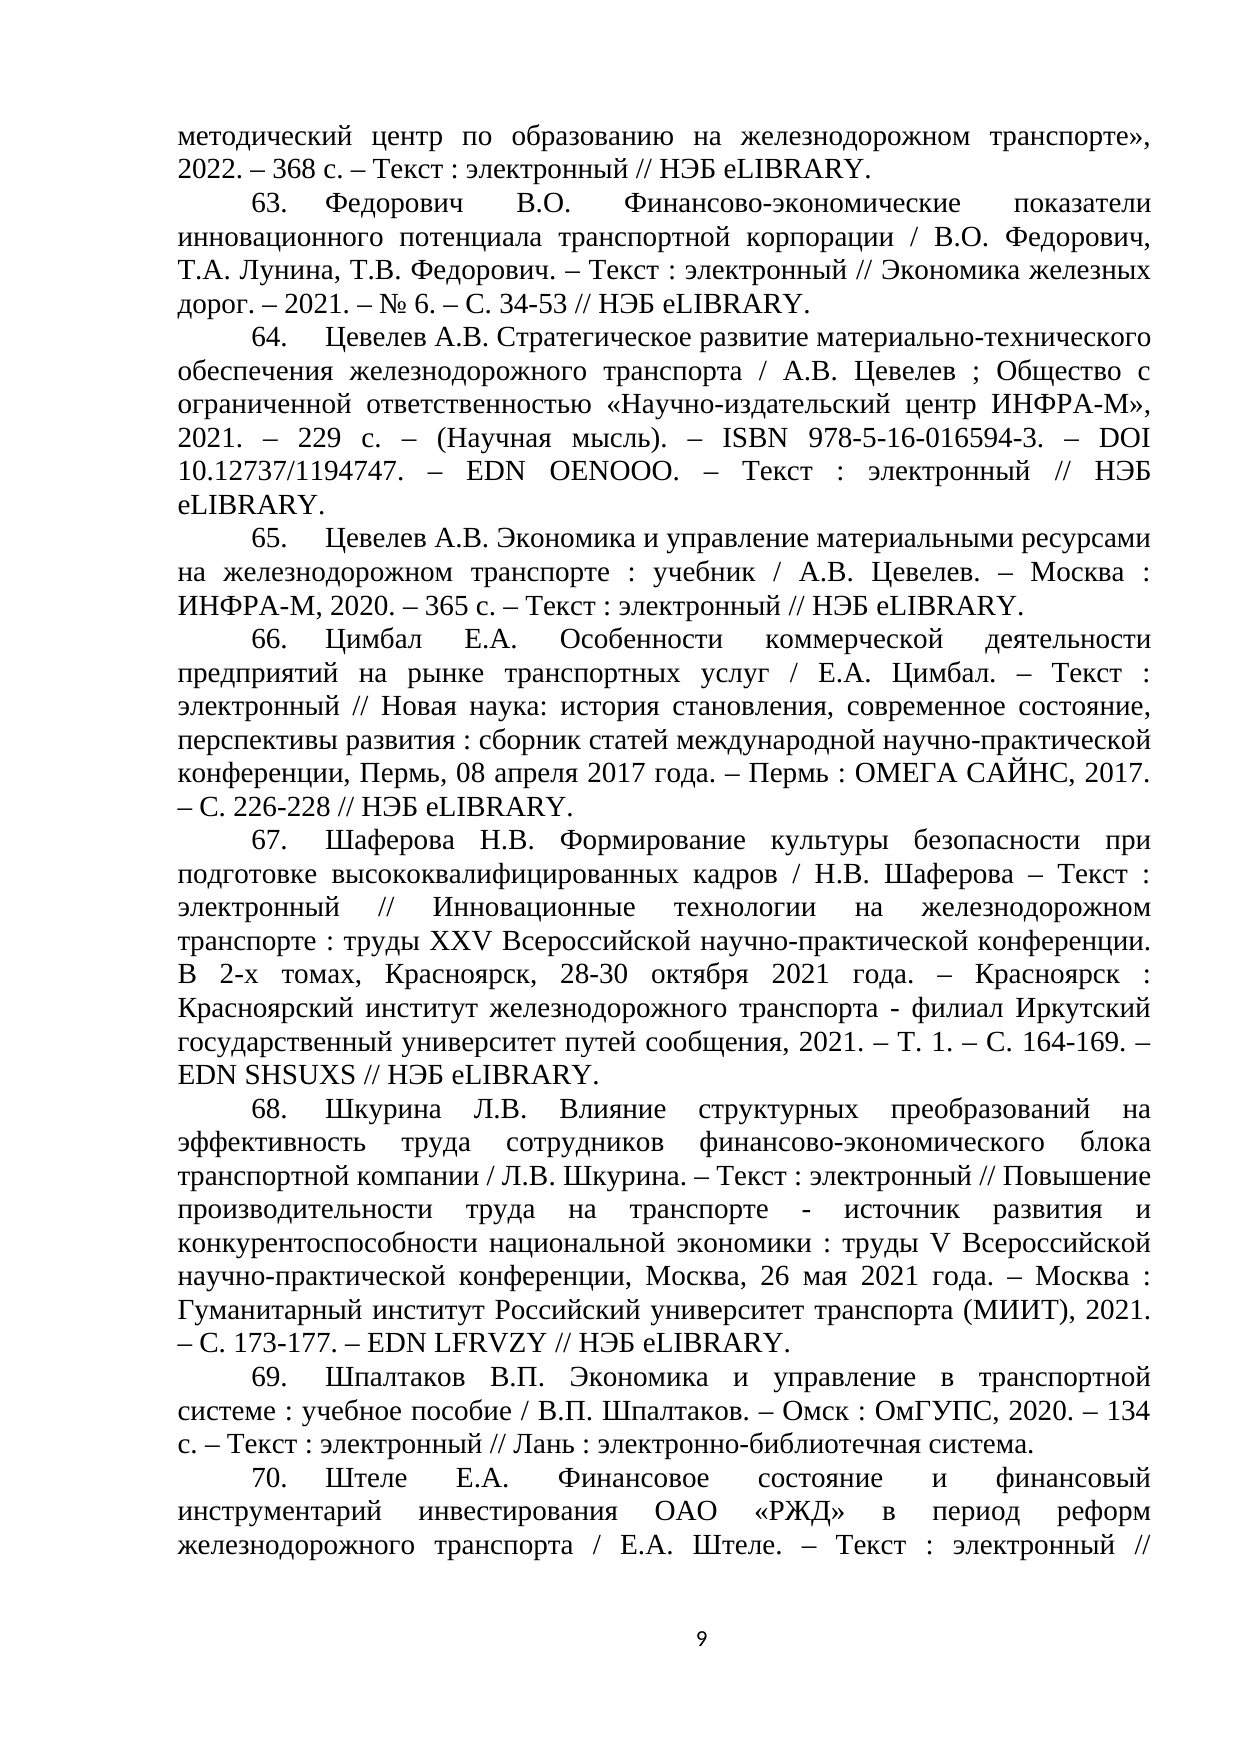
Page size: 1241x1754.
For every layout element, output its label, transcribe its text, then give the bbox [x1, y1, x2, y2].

list Шкурина Л.В. Влияние структурных преобразований на эффективность труда сотрудников финансово-экономического блока транспортной компании / Л.В. Шкурина. – Текст : электронный // Повышение производительности труда на транспорте - источник развития и конкурентоспособности национальной экономики : труды V Всероссийской научно-практической конференции, Москва, 26 мая 2021 года. – Москва : Гуманитарный институт Российский университет транспорта (МИИТ), 2021. – С. 173-177. – EDN LFRVZY // НЭБ eLIBRARY. [177, 1091, 1152, 1359]
list Федорович В.О. Финансово-экономические показатели инновационного потенциала транспортной корпорации / В.О. Федорович, Т.А. Лунина, Т.В. Федорович. – Текст : электронный // Экономика железных дорог. – 2021. – № 6. – С. 34-53 // НЭБ eLIBRARY. [177, 185, 1152, 319]
list Шпалтаков В.П. Экономика и управление в транспортной системе : учебное пособие / В.П. Шпалтаков. – Омск : ОмГУПС, 2020. – 134 с. – Текст : электронный // Лань : электронно-библиотечная система. [177, 1359, 1152, 1460]
list Цимбал Е.А. Особенности коммерческой деятельности предприятий на рынке транспортных услуг / Е.А. Цимбал. – Текст : электронный // Новая наука: история становления, современное состояние, перспективы развития : сборник статей международной научно-практической конференции, Пермь, 08 апреля 2017 года. – Пермь : ОМЕГА САЙНС, 2017. – С. 226-228 // НЭБ eLIBRARY. [177, 621, 1152, 822]
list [177, 118, 1152, 185]
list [177, 1460, 1152, 1560]
list Шаферова Н.В. Формирование культуры безопасности при подготовке высококвалифицированных кадров / Н.В. Шаферова – Текст : электронный // Инновационные технологии на железнодорожном транспорте : труды XXV Всероссийской научно-практической конференции. В 2-х томах, Красноярск, 28-30 октября 2021 года. – Красноярск : Красноярский институт железнодорожного транспорта - филиал Иркутский государственный университет путей сообщения, 2021. – Т. 1. – С. 164-169. – EDN SHSUXS // НЭБ eLIBRARY. [177, 822, 1152, 1091]
list Цевелев А.В. Экономика и управление материальными ресурсами на железнодорожном транспорте : учебник / А.В. Цевелев. – Москва : ИНФРА-М, 2020. – 365 с. – Текст : электронный // НЭБ eLIBRARY. [177, 521, 1152, 621]
list Цевелев А.В. Стратегическое развитие материально-технического обеспечения железнодорожного транспорта / А.В. Цевелев ; Общество с ограниченной ответственностью «Научно-издательский центр ИНФРА-М», 2021. – 229 с. – (Научная мысль). – ISBN 978-5-16-016594-3. – DOI 10.12737/1194747. – EDN OENOOO. – Текст : электронный // НЭБ eLIBRARY. [177, 319, 1152, 521]
